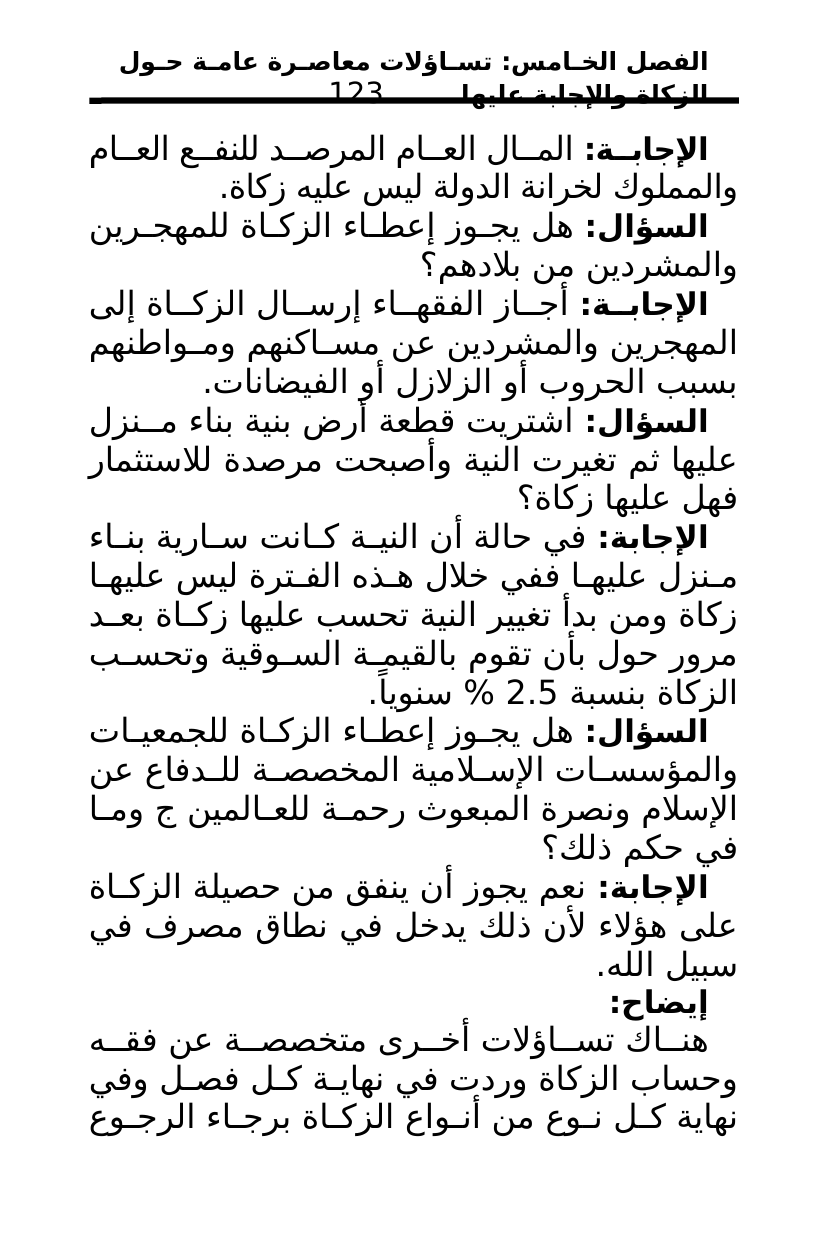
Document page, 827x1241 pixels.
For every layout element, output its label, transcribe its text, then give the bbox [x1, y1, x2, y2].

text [89, 1020, 738, 1137]
text السؤال: هل يجوز إعطاء الزكاة للمهجرين والمشردين من بلادهم؟ [89, 207, 738, 284]
text السؤال: اشتريت قطعة أرض بنية بناء منزل عليها ثم تغيرت النية وأصبحت مرصدة للاستثمار فهل عليها زكاة؟ [89, 401, 738, 518]
text الإجابة: المال العام المرصد للنفع العام والمملوك لخرانة الدولة ليس عليه زكاة. [89, 129, 738, 207]
text الإجابة: في حالة أن النية كانت سارية بناء منزل عليها ففي خلال هذه الفترة ليس عليها زكاة ومن بدأ تغيير النية تحسب عليها زكاة بعد مرور حول بأن تقوم بالقيمة السوقية وتحسب الزكاة بنسبة 2.5 % سنوياً. [89, 518, 738, 712]
text الإجابة: نعم يجوز أن ينفق من حصيلة الزكاة على هؤلاء لأن ذلك يدخل في نطاق مصرف في سبيل الله. [89, 867, 738, 984]
text السؤال: هل يجوز إعطاء الزكاة للجمعيات والمؤسسات الإسلامية المخصصة للدفاع عن الإسلام ونصرة المبعوث رحمة للعالمين ج وما في حكم ذلك؟ [89, 712, 738, 867]
text إيضاح: [89, 984, 738, 1020]
text الإجابة: أجاز الفقهاء إرسال الزكاة إلى المهجرين والمشردين عن مساكنهم ومواطنهم بسبب الحروب أو الزلازل أو الفيضانات. [89, 284, 738, 401]
